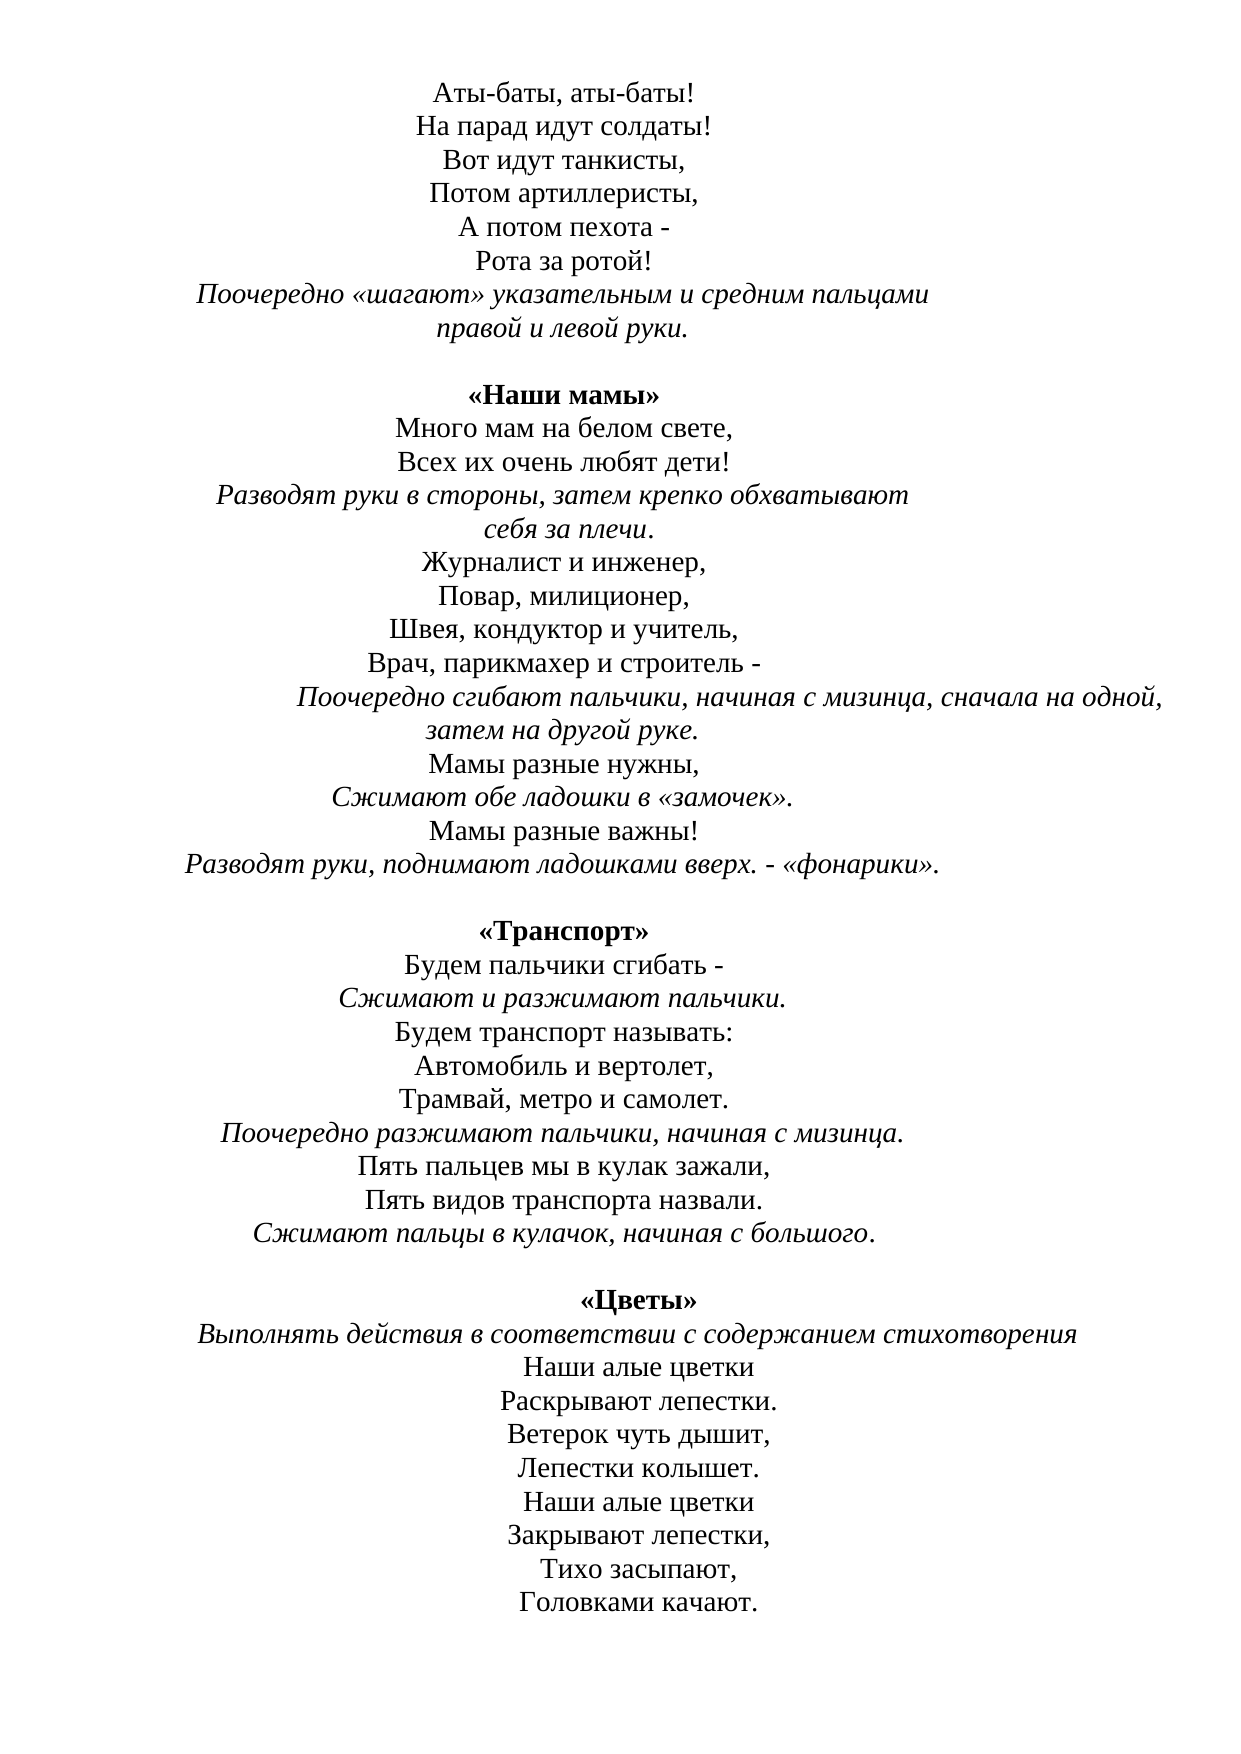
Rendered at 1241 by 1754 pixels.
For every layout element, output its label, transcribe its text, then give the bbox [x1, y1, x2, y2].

text Ветерок чуть дышит, [112, 1417, 1165, 1450]
text Разводят руки, поднимают ладошками вверх. - «фонарики». [0, 846, 1165, 880]
text Поочередно сгибают пальчики, начиная с мизинца, сначала на одной, [0, 679, 1165, 712]
text «Цветы» [112, 1282, 1165, 1316]
text Журналист и инженер, [0, 544, 1165, 578]
text Рота за ротой! [0, 243, 1165, 276]
text Раскрывают лепестки. [112, 1383, 1165, 1417]
text «Транспорт» [0, 913, 1165, 947]
text Тихо засыпают, [112, 1551, 1165, 1584]
text Много мам на белом свете, [0, 410, 1165, 444]
text Закрывают лепестки, [112, 1517, 1165, 1551]
text себя за плечи. [0, 511, 1165, 544]
text Будем пальчики сгибать - [0, 947, 1165, 981]
text Наши алые цветки [112, 1484, 1165, 1517]
text Выполнять действия в соответствии с содержанием стихотворения [112, 1316, 1165, 1349]
text Сжимают пальцы в кулачок, начиная с большого. [0, 1215, 1165, 1249]
text Наши алые цветки [112, 1349, 1165, 1383]
text Сжимают и разжимают пальчики. [0, 981, 1165, 1014]
text Швея, кондуктор и учитель, [0, 612, 1165, 645]
text Разводят руки в стороны, затем крепко обхватывают [0, 477, 1165, 511]
text затем на другой руке. [0, 712, 1165, 746]
text Мамы разные важны! [0, 813, 1165, 846]
text Трамвай, метро и самолет. [0, 1081, 1165, 1115]
text Потом артиллеристы, [0, 176, 1165, 209]
text Всех их очень любят дети! [0, 444, 1165, 477]
text Лепестки колышет. [112, 1450, 1165, 1484]
text Пять видов транспорта назвали. [0, 1182, 1165, 1215]
text Будем транспорт называть: [0, 1014, 1165, 1048]
text На парад идут солдаты! [0, 108, 1165, 142]
text Вот идут танкисты, [0, 142, 1165, 176]
text Врач, парикмахер и строитель - [0, 645, 1165, 679]
text Мамы разные нужны, [0, 746, 1165, 779]
text «Наши мамы» [0, 377, 1165, 410]
text Сжимают обе ладошки в «замочек». [0, 779, 1165, 813]
text Автомобиль и вертолет, [0, 1048, 1165, 1081]
text А потом пехота - [0, 209, 1165, 243]
text Поочередно разжимают пальчики, начиная с мизинца. [0, 1115, 1165, 1148]
text Аты-баты, аты-баты! [0, 75, 1165, 108]
text Пять пальцев мы в кулак зажали, [0, 1148, 1165, 1182]
text Поочередно «шагают» указательным и средним пальцами [0, 276, 1165, 310]
text Повар, милиционер, [0, 578, 1165, 612]
text правой и левой руки. [0, 310, 1165, 343]
text Головками качают. [112, 1584, 1165, 1618]
